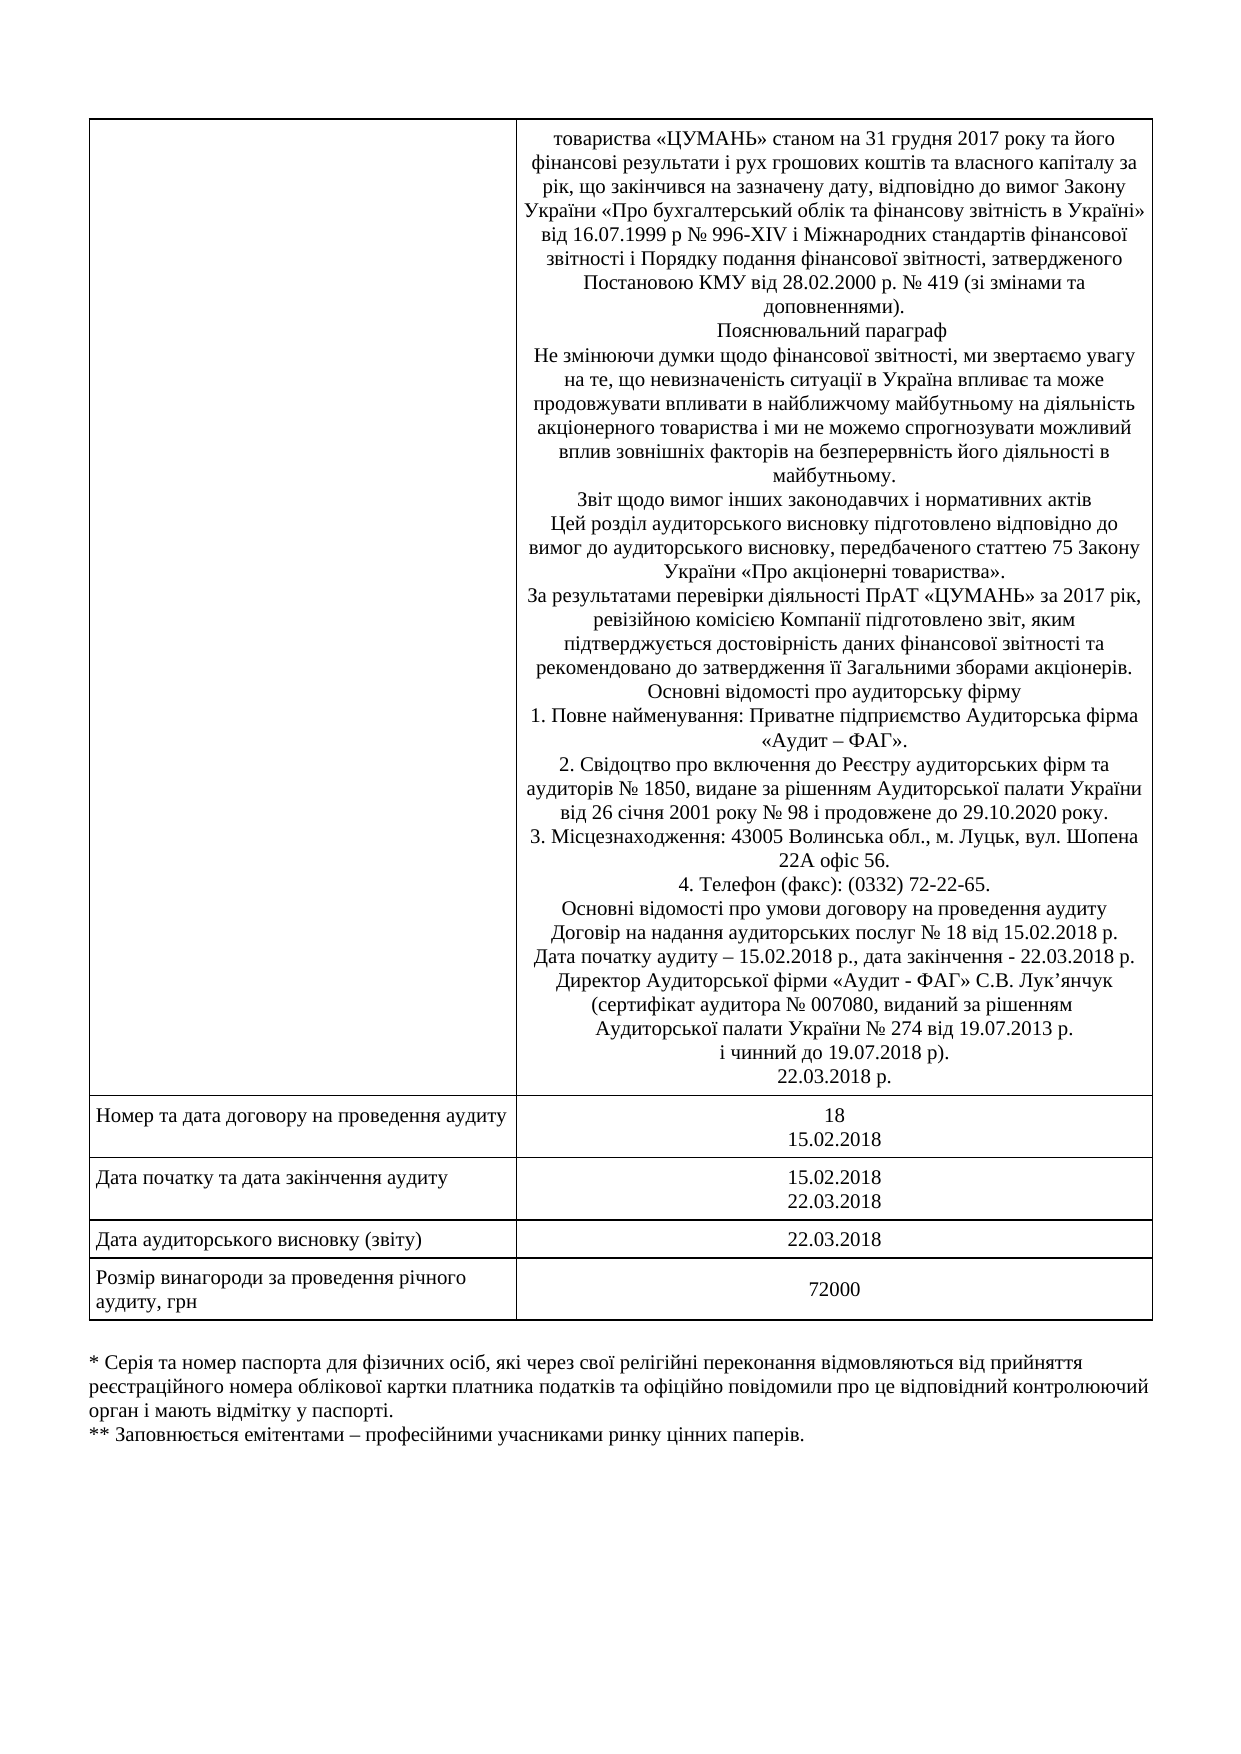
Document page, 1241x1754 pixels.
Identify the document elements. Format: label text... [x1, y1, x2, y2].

table_cell 22.03.2018 [517, 1221, 1152, 1257]
text * Серія та номер паспорта для фізичних осіб, які через свої релігійні переконання відмовляються від прийняття реєстраційного номера облікової картки платника податків та офіційно повідомили про це відповідний контролюючий орган і мають відмітку у паспорті. ** Заповнюється емітентами – професійними учасниками ринку цінних паперів. [89, 1350, 1152, 1446]
table_cell 18 15.02.2018 [517, 1096, 1152, 1157]
table_cell Дата початку та дата закінчення аудиту [90, 1158, 516, 1219]
table_cell 72000 [517, 1259, 1152, 1319]
table_cell 15.02.2018 22.03.2018 [517, 1158, 1152, 1219]
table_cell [90, 120, 516, 1095]
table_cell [517, 120, 1152, 1095]
table_cell Дата аудиторського висновку (звіту) [90, 1221, 516, 1257]
table_cell Розмір винагороди за проведення річного аудиту, грн [90, 1259, 516, 1319]
table_cell Номер та дата договору на проведення аудиту [90, 1096, 516, 1157]
